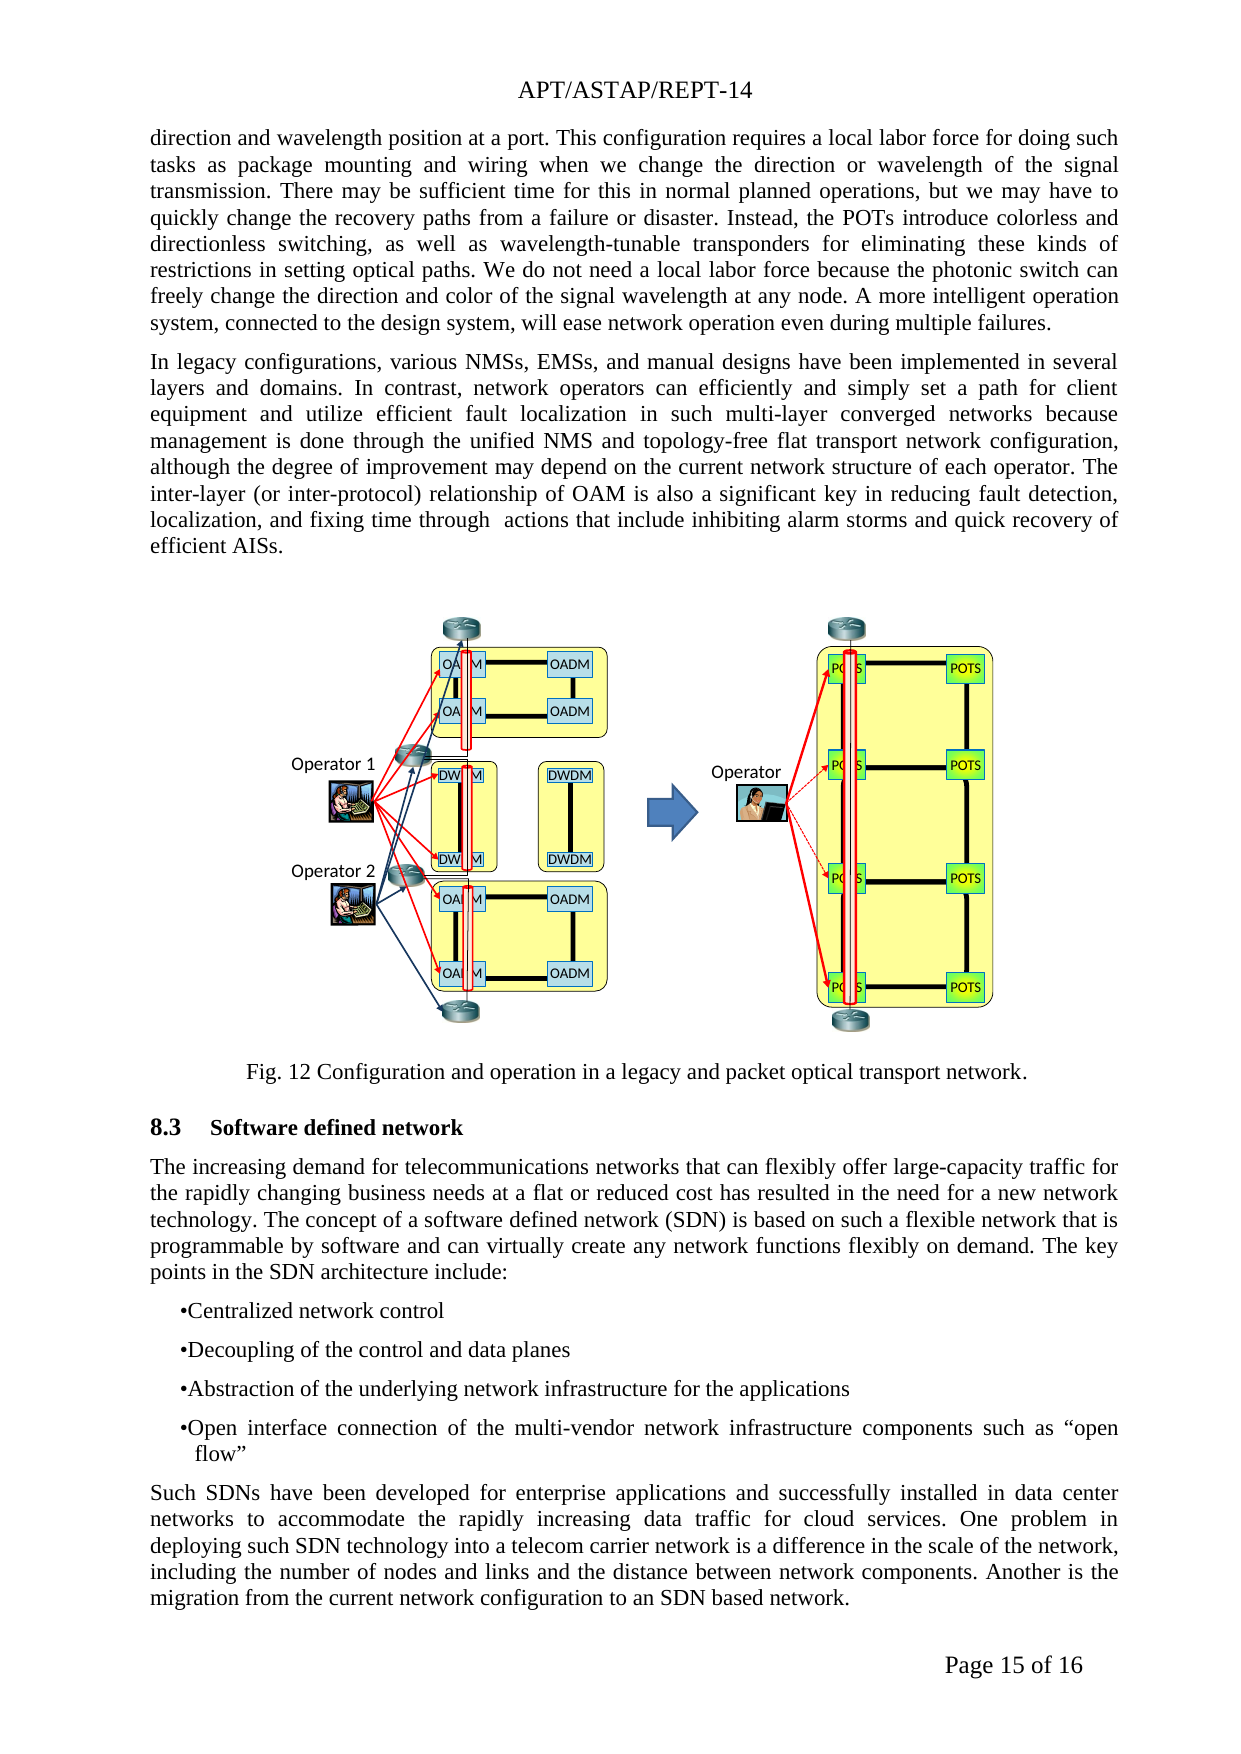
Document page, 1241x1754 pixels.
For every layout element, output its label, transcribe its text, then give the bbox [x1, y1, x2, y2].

subtitle Software defined network [150, 1112, 1120, 1140]
text Such SDNs have been developed for enterprise applications and successfully installed in data center networks to accommodate the rapidly increasing data traffic for cloud services. One problem in deploying such SDN technology into a telecom carrier network is a difference in the scale of the network, including the number of nodes and links and the distance between network components. Another is the migration from the current network configuration to an SDN based network. [150, 1479, 1120, 1611]
text •Centralized network control [179, 1297, 1120, 1323]
text •Decoupling of the control and data planes [179, 1336, 1120, 1362]
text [150, 124, 1120, 335]
text In legacy configurations, various NMSs, EMSs, and manual designs have been implemented in several layers and domains. In contrast, network operators can efficiently and simply set a path for client equipment and utilize efficient fault localization in such multi-layer converged networks because management is done through the unified NMS and topology-free flat transport network configuration, although the degree of improvement may depend on the current network structure of each operator. The inter-layer (or inter-protocol) relationship of OAM is also a significant key in reducing fault detection, localization, and fixing time through actions that include inhibiting alarm storms and quick recovery of efficient AISs. [150, 348, 1120, 559]
text The increasing demand for telecommunications networks that can flexibly offer large-capacity traffic for the rapidly changing business needs at a flat or reduced cost has resulted in the need for a new network technology. The concept of a software defined network (SDN) is based on such a flexible network that is programmable by software and can virtually create any network functions flexibly on demand. The key points in the SDN architecture include: [150, 1153, 1120, 1285]
text •Abstraction of the underlying network infrastructure for the applications [179, 1375, 1120, 1401]
text •Open interface connection of the multi-vendor network infrastructure components such as “open flow” [179, 1414, 1120, 1466]
